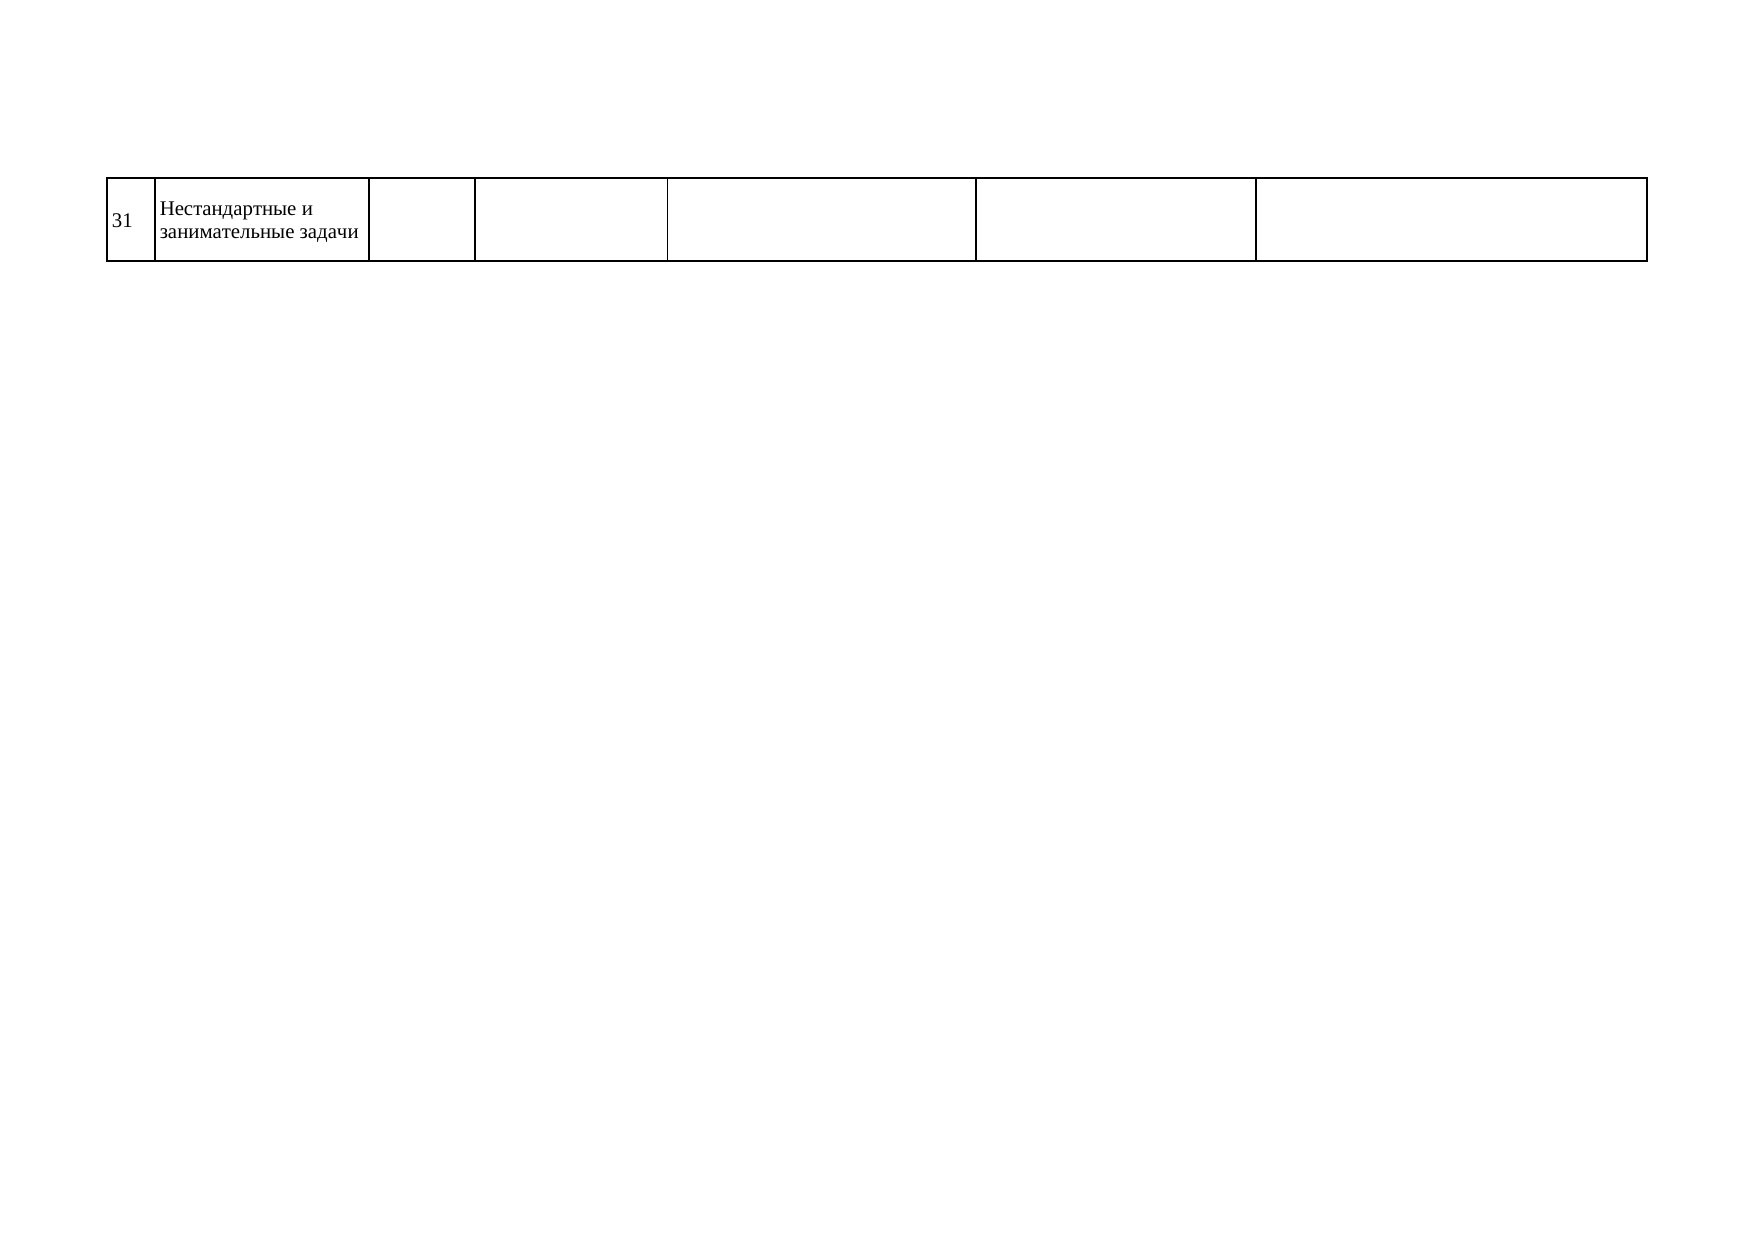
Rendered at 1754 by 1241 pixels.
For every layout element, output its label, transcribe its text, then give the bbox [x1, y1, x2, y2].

table_cell [370, 179, 474, 260]
table_cell [668, 179, 975, 260]
table_cell [1257, 179, 1646, 260]
table_cell Нестандартные и занимательные задачи [156, 179, 368, 260]
table_cell 31 [108, 179, 154, 260]
table_cell [476, 179, 667, 260]
table_cell [977, 179, 1255, 260]
